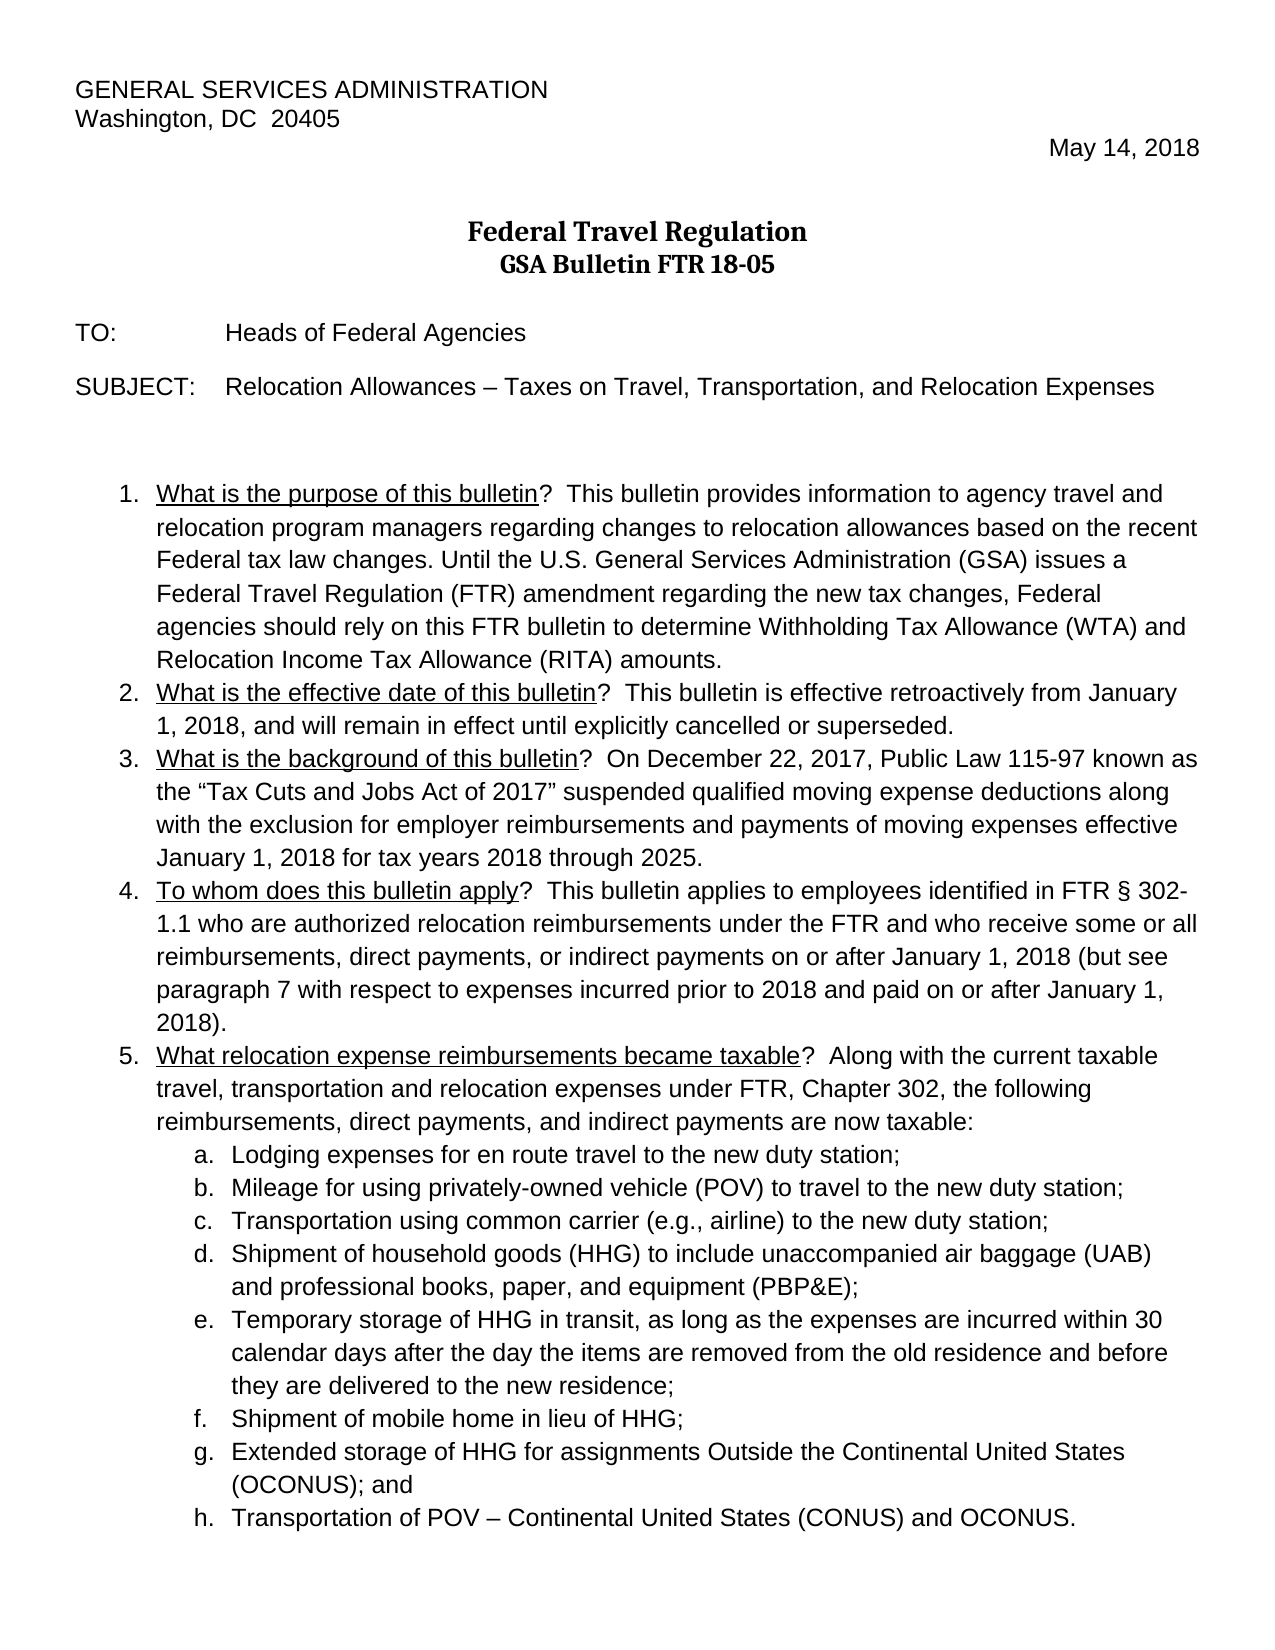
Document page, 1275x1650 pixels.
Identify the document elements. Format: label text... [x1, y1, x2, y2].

text GENERAL SERVICES ADMINISTRATION [75, 75, 1200, 104]
text SUBJECT: Relocation Allowances – Taxes on Travel, Transportation, and Relocation Expenses [75, 372, 1200, 401]
text May 14, 2018 [75, 132, 1200, 161]
list To whom does this bulletin apply? This bulletin applies to employees identified in FTR § 302-1.1 who are authorized relocation reimbursements under the FTR and who receive some or all reimbursements, direct payments, or indirect payments on or after January 1, 2018 (but see paragraph 7 with respect to expenses incurred prior to 2018 and paid on or after January 1, 2018). [119, 876, 1200, 1037]
list Transportation using common carrier (e.g., airline) to the new duty station; [194, 1206, 1200, 1235]
list What is the purpose of this bulletin? This bulletin provides information to agency travel and relocation program managers regarding changes to relocation allowances based on the recent Federal tax law changes. Until the U.S. General Services Administration (GSA) issues a Federal Travel Regulation (FTR) amendment regarding the new tax changes, Federal agencies should rely on this FTR bulletin to determine Withholding Tax Allowance (WTA) and Relocation Income Tax Allowance (RITA) amounts. [119, 479, 1200, 673]
list What is the background of this bulletin? On December 22, 2017, Public Law 115-97 known as the “Tax Cuts and Jobs Act of 2017” suspended qualified moving expense deductions along with the exclusion for employer reimbursements and payments of moving expenses effective January 1, 2018 for tax years 2018 through 2025. [119, 744, 1200, 871]
list Lodging expenses for en route travel to the new duty station; [194, 1140, 1200, 1169]
text TO: Heads of Federal Agencies [75, 318, 1200, 347]
list What relocation expense reimbursements became taxable? Along with the current taxable travel, transportation and relocation expenses under FTR, Chapter 302, the following reimbursements, direct payments, and indirect payments are now taxable: [119, 1041, 1200, 1136]
list Temporary storage of HHG in transit, as long as the expenses are incurred within 30 calendar days after the day the items are removed from the old residence and before they are delivered to the new residence; [194, 1305, 1200, 1400]
list Shipment of mobile home in lieu of HHG; [194, 1404, 1200, 1433]
list What is the effective date of this bulletin? This bulletin is effective retroactively from January 1, 2018, and will remain in effect until explicitly cancelled or superseded. [119, 678, 1200, 739]
text Washington, DC 20405 [75, 104, 1200, 132]
subtitle Federal Travel Regulation [75, 215, 1200, 249]
list Extended storage of HHG for assignments Outside the Continental United States (OCONUS); and [194, 1437, 1200, 1499]
subtitle GSA Bulletin FTR 18-05 [75, 249, 1200, 280]
list Mileage for using privately-owned vehicle (POV) to travel to the new duty station; [194, 1173, 1200, 1202]
list Shipment of household goods (HHG) to include unaccompanied air baggage (UAB) and professional books, paper, and equipment (PBP&E); [194, 1239, 1200, 1301]
list Transportation of POV – Continental United States (CONUS) and OCONUS. [194, 1503, 1200, 1532]
